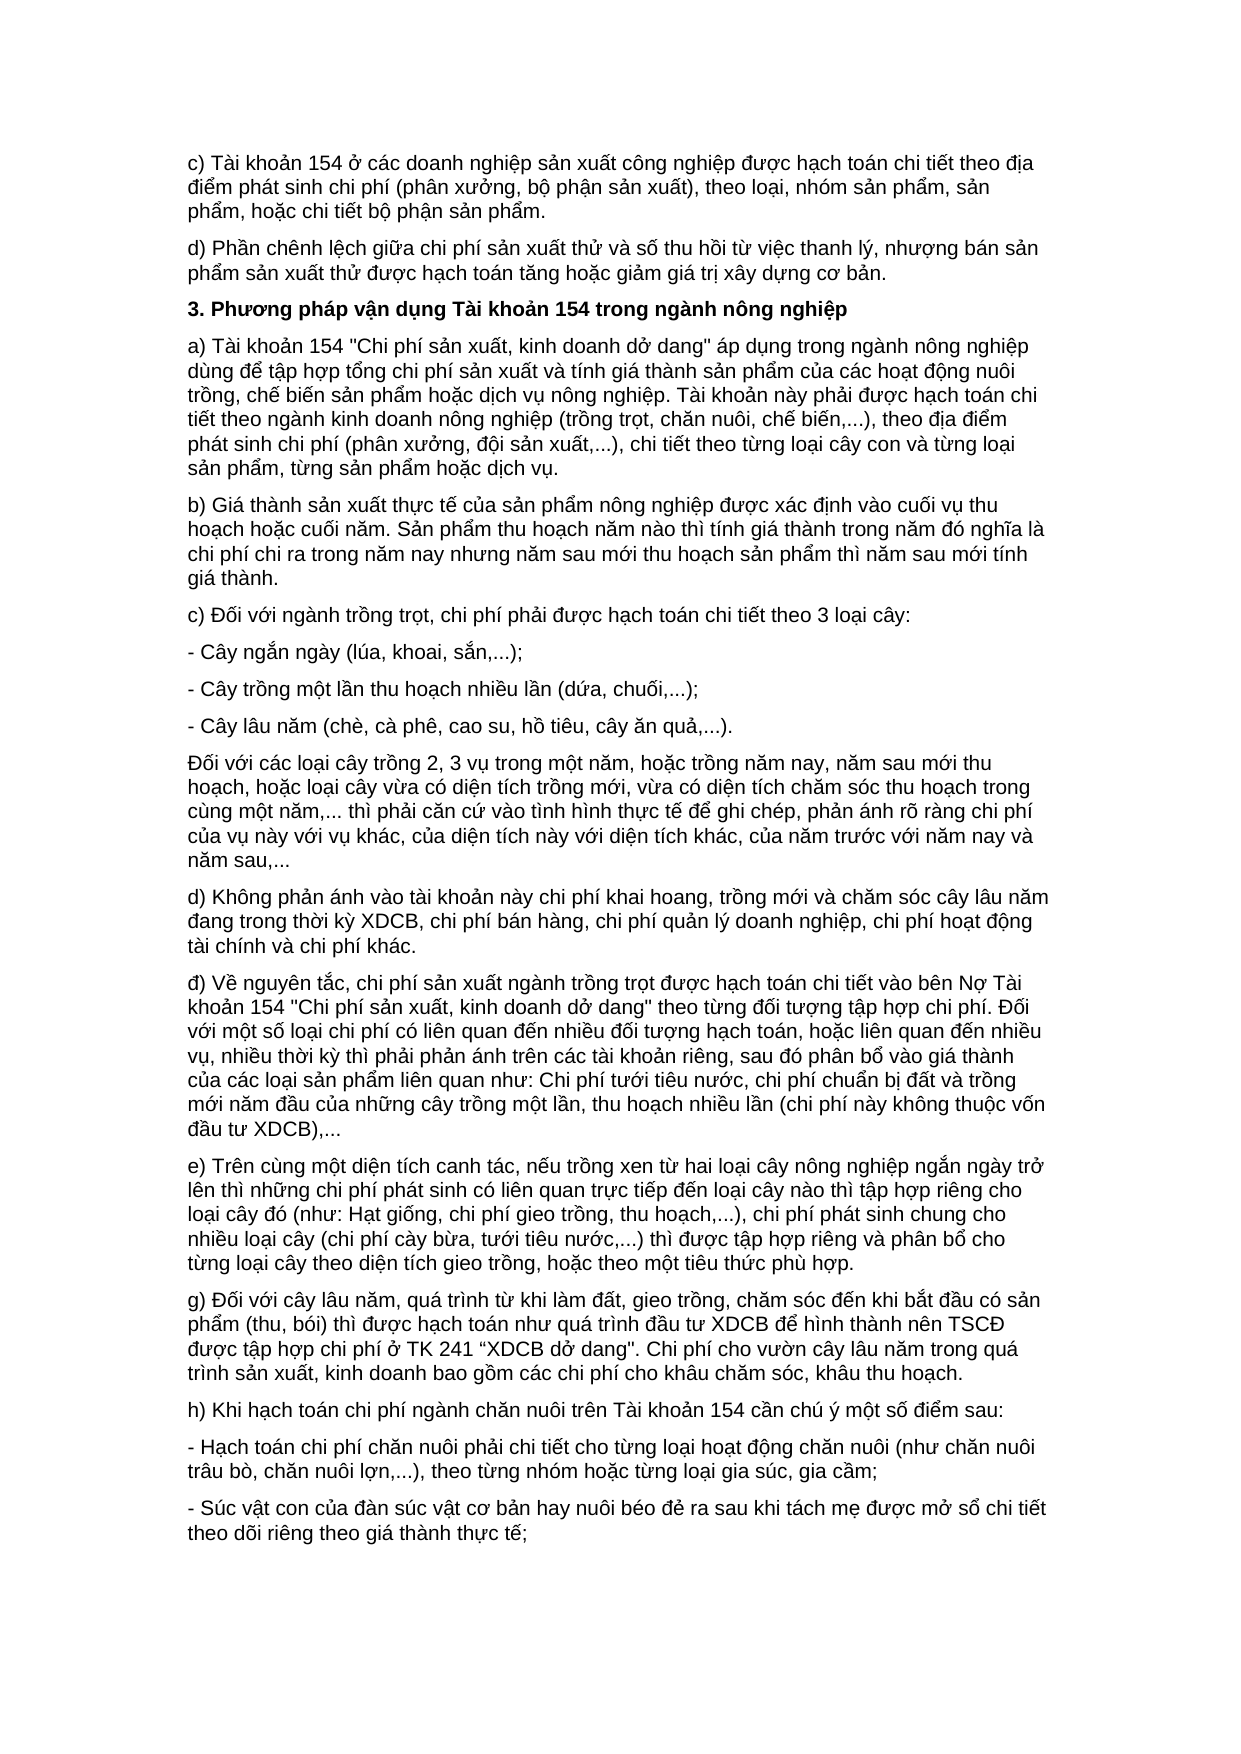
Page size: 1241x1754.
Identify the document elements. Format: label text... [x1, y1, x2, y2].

text 3. Phương pháp vận dụng Tài khoản 154 trong ngành nông nghiệp [187, 297, 1053, 321]
text Đối với các loại cây trồng 2, 3 vụ trong một năm, hoặc trồng năm nay, năm sau mới thu hoạch, hoặc loại cây vừa có diện tích trồng mới, vừa có diện tích chăm sóc thu hoạch trong cùng một năm,... thì phải căn cứ vào tình hình thực tế để ghi chép, phản ánh rõ ràng chi phí của vụ này với vụ khác, của diện tích này với diện tích khác, của năm trước với năm nay và năm sau,... [187, 750, 1053, 872]
text h) Khi hạch toán chi phí ngành chăn nuôi trên Tài khoản 154 cần chú ý một số điểm sau: [187, 1397, 1053, 1422]
text - Súc vật con của đàn súc vật cơ bản hay nuôi béo đẻ ra sau khi tách mẹ được mở sổ chi tiết theo dõi riêng theo giá thành thực tế; [187, 1496, 1053, 1544]
text đ) Về nguyên tắc, chi phí sản xuất ngành trồng trọt được hạch toán chi tiết vào bên Nợ Tài khoản 154 "Chi phí sản xuất, kinh doanh dở dang" theo từng đối tượng tập hợp chi phí. Đối với một số loại chi phí có liên quan đến nhiều đối tượng hạch toán, hoặc liên quan đến nhiều vụ, nhiều thời kỳ thì phải phản ánh trên các tài khoản riêng, sau đó phân bổ vào giá thành của các loại sản phẩm liên quan như: Chi phí tưới tiêu nước, chi phí chuẩn bị đất và trồng mới năm đầu của những cây trồng một lần, thu hoạch nhiều lần (chi phí này không thuộc vốn đầu tư XDCB),... [187, 970, 1053, 1141]
text g) Đối với cây lâu năm, quá trình từ khi làm đất, gieo trồng, chăm sóc đến khi bắt đầu có sản phẩm (thu, bói) thì được hạch toán như quá trình đầu tư XDCB để hình thành nên TSCĐ được tập hợp chi phí ở TK 241 “XDCB dở dang". Chi phí cho vườn cây lâu năm trong quá trình sản xuất, kinh doanh bao gồm các chi phí cho khâu chăm sóc, khâu thu hoạch. [187, 1287, 1053, 1385]
text e) Trên cùng một diện tích canh tác, nếu trồng xen từ hai loại cây nông nghiệp ngắn ngày trở lên thì những chi phí phát sinh có liên quan trực tiếp đến loại cây nào thì tập hợp riêng cho loại cây đó (như: Hạt giống, chi phí gieo trồng, thu hoạch,...), chi phí phát sinh chung cho nhiều loại cây (chi phí cày bừa, tưới tiêu nước,...) thì được tập hợp riêng và phân bổ cho từng loại cây theo diện tích gieo trồng, hoặc theo một tiêu thức phù hợp. [187, 1153, 1053, 1275]
text - Cây ngắn ngày (lúa, khoai, sắn,...); [187, 639, 1053, 664]
text - Cây lâu năm (chè, cà phê, cao su, hồ tiêu, cây ăn quả,...). [187, 713, 1053, 737]
text b) Giá thành sản xuất thực tế của sản phẩm nông nghiệp được xác định vào cuối vụ thu hoạch hoặc cuối năm. Sản phẩm thu hoạch năm nào thì tính giá thành trong năm đó nghĩa là chi phí chi ra trong năm nay nhưng năm sau mới thu hoạch sản phẩm thì năm sau mới tính giá thành. [187, 492, 1053, 590]
text a) Tài khoản 154 "Chi phí sản xuất, kinh doanh dở dang" áp dụng trong ngành nông nghiệp dùng để tập hợp tổng chi phí sản xuất và tính giá thành sản phẩm của các hoạt động nuôi trồng, chế biến sản phẩm hoặc dịch vụ nông nghiệp. Tài khoản này phải được hạch toán chi tiết theo ngành kinh doanh nông nghiệp (trồng trọt, chăn nuôi, chế biến,...), theo địa điểm phát sinh chi phí (phân xưởng, đội sản xuất,...), chi tiết theo từng loại cây con và từng loại sản phẩm, từng sản phẩm hoặc dịch vụ. [187, 334, 1053, 480]
text c) Đối với ngành trồng trọt, chi phí phải được hạch toán chi tiết theo 3 loại cây: [187, 602, 1053, 627]
text - Hạch toán chi phí chăn nuôi phải chi tiết cho từng loại hoạt động chăn nuôi (như chăn nuôi trâu bò, chăn nuôi lợn,...), theo từng nhóm hoặc từng loại gia súc, gia cầm; [187, 1434, 1053, 1483]
text - Cây trồng một lần thu hoạch nhiều lần (dứa, chuối,...); [187, 676, 1053, 701]
text d) Phần chênh lệch giữa chi phí sản xuất thử và số thu hồi từ việc thanh lý, nhượng bán sản phẩm sản xuất thử được hạch toán tăng hoặc giảm giá trị xây dựng cơ bản. [187, 236, 1053, 284]
text d) Không phản ánh vào tài khoản này chi phí khai hoang, trồng mới và chăm sóc cây lâu năm đang trong thời kỳ XDCB, chi phí bán hàng, chi phí quản lý doanh nghiệp, chi phí hoạt động tài chính và chi phí khác. [187, 884, 1053, 957]
text c) Tài khoản 154 ở các doanh nghiệp sản xuất công nghiệp được hạch toán chi tiết theo địa điểm phát sinh chi phí (phân xưởng, bộ phận sản xuất), theo loại, nhóm sản phẩm, sản phẩm, hoặc chi tiết bộ phận sản phẩm. [187, 150, 1053, 223]
